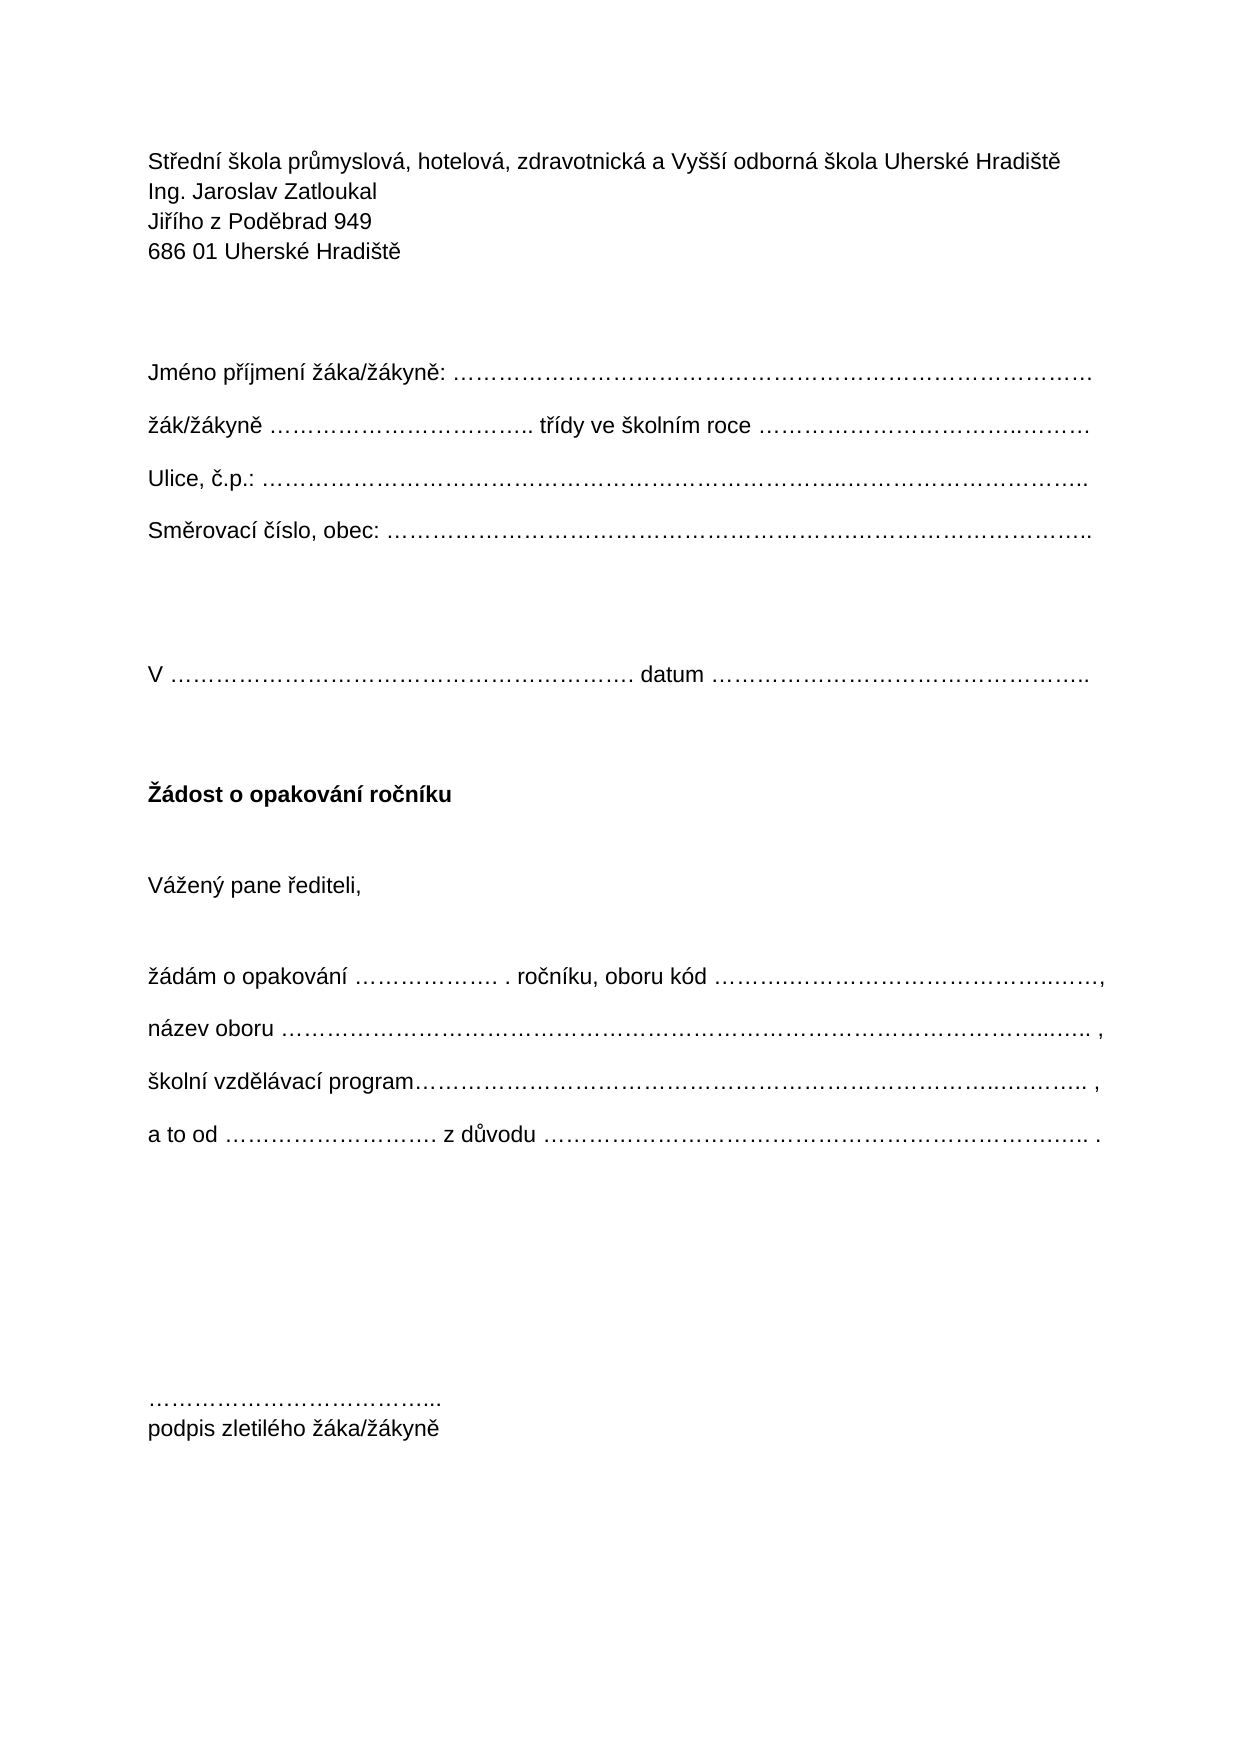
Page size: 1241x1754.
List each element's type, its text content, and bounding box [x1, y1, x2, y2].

text Střední škola průmyslová, hotelová, zdravotnická a Vyšší odborná škola Uherské Hradiště [148, 148, 1107, 174]
text Vážený pane řediteli, [148, 872, 1107, 898]
text žák/žákyně …………………………….. třídy ve školním roce ……………………………..……… [148, 412, 1107, 438]
text Ing. Jaroslav Zatloukal [148, 178, 1107, 204]
text Jméno příjmení žáka/žákyně: ………………………………………………………………………… [148, 359, 1107, 385]
text žádám o opakování ………………. . ročníku, oboru kód ……….……………………………..……, název oboru ………………………………………………………………………………………...….. , školní vzdělávací program…………………………………………………………………..….…….. , a to od ………………………. z důvodu ………………………………………………………….….. . [148, 963, 1107, 1147]
text ………………………………... [148, 1385, 1107, 1411]
text V ……………………………………………………. datum ………………………………………….. [148, 661, 1107, 687]
text podpis zletilého žáka/žákyně [148, 1415, 1107, 1441]
text Ulice, č.p.: …………………………………………………………………..………………………….. [148, 464, 1107, 491]
text Jiřího z Poděbrad 949 [148, 208, 1107, 234]
text Směrovací číslo, obec: …………………………………………………….………………………….. [148, 517, 1107, 543]
text 686 01 Uherské Hradiště [148, 238, 1107, 264]
text Žádost o opakování ročníku [148, 781, 1107, 808]
